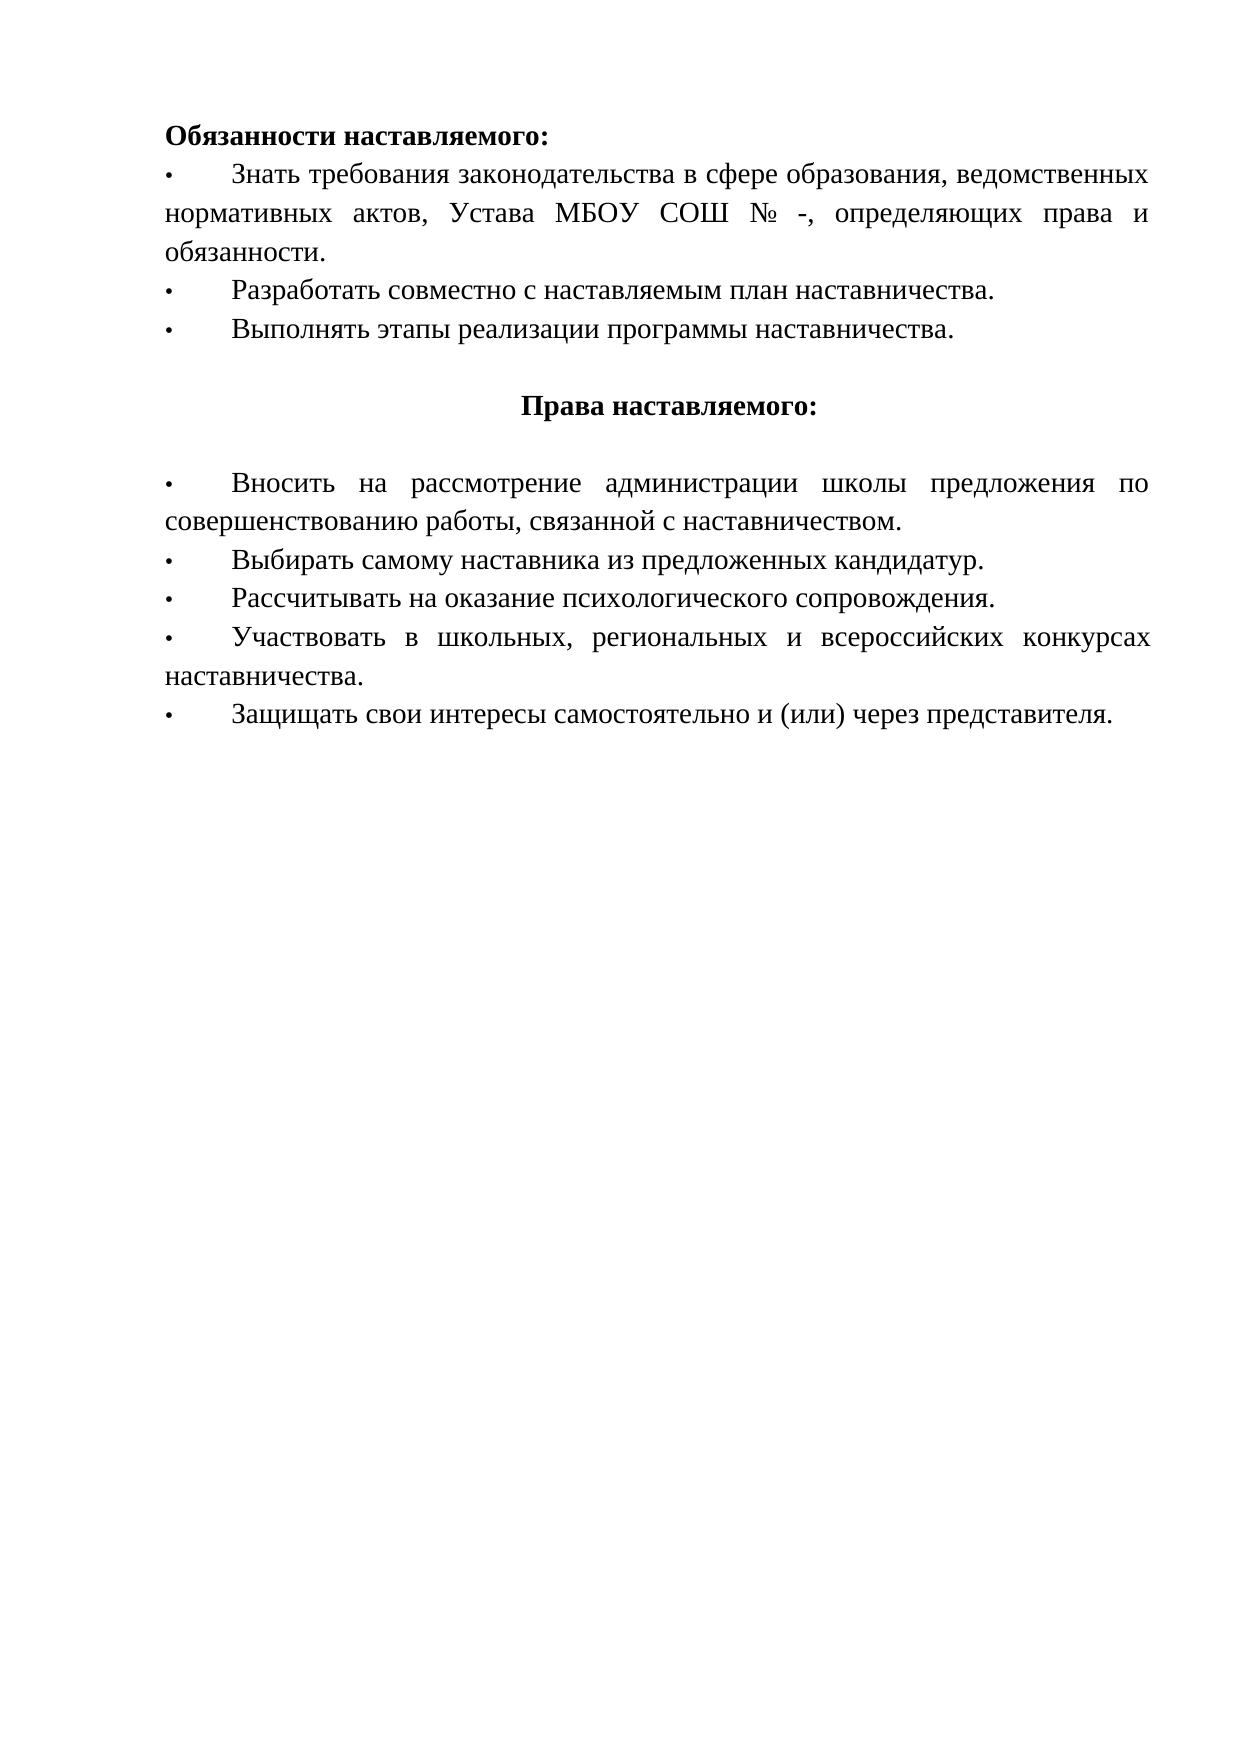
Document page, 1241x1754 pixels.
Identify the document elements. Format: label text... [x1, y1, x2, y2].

list Вносить на рассмотрение администрации школы предложения по совершенствованию работы, связанной с наставничеством. [164, 465, 1149, 537]
list Выбирать самому наставника из предложенных кандидатур. [164, 542, 1152, 576]
list Рассчитывать на оказание психологического сопровождения. [164, 581, 1152, 614]
list Участвовать в школьных, региональных и всероссийских конкурсах наставничества. [164, 619, 1152, 691]
list Знать требования законодательства в сфере образования, ведомственных нормативных актов, Устава МБОУ СОШ № -, определяющих права и обязанности. [164, 157, 1149, 267]
list Выполнять этапы реализации программы наставничества. [164, 311, 1149, 344]
text Права наставляемого: [521, 388, 1152, 421]
list Разработать совместно с наставляемым план наставничества. [164, 272, 1149, 306]
text Обязанности наставляемого: [164, 118, 1152, 152]
list Защищать свои интересы самостоятельно и (или) через представителя. [164, 696, 1152, 730]
